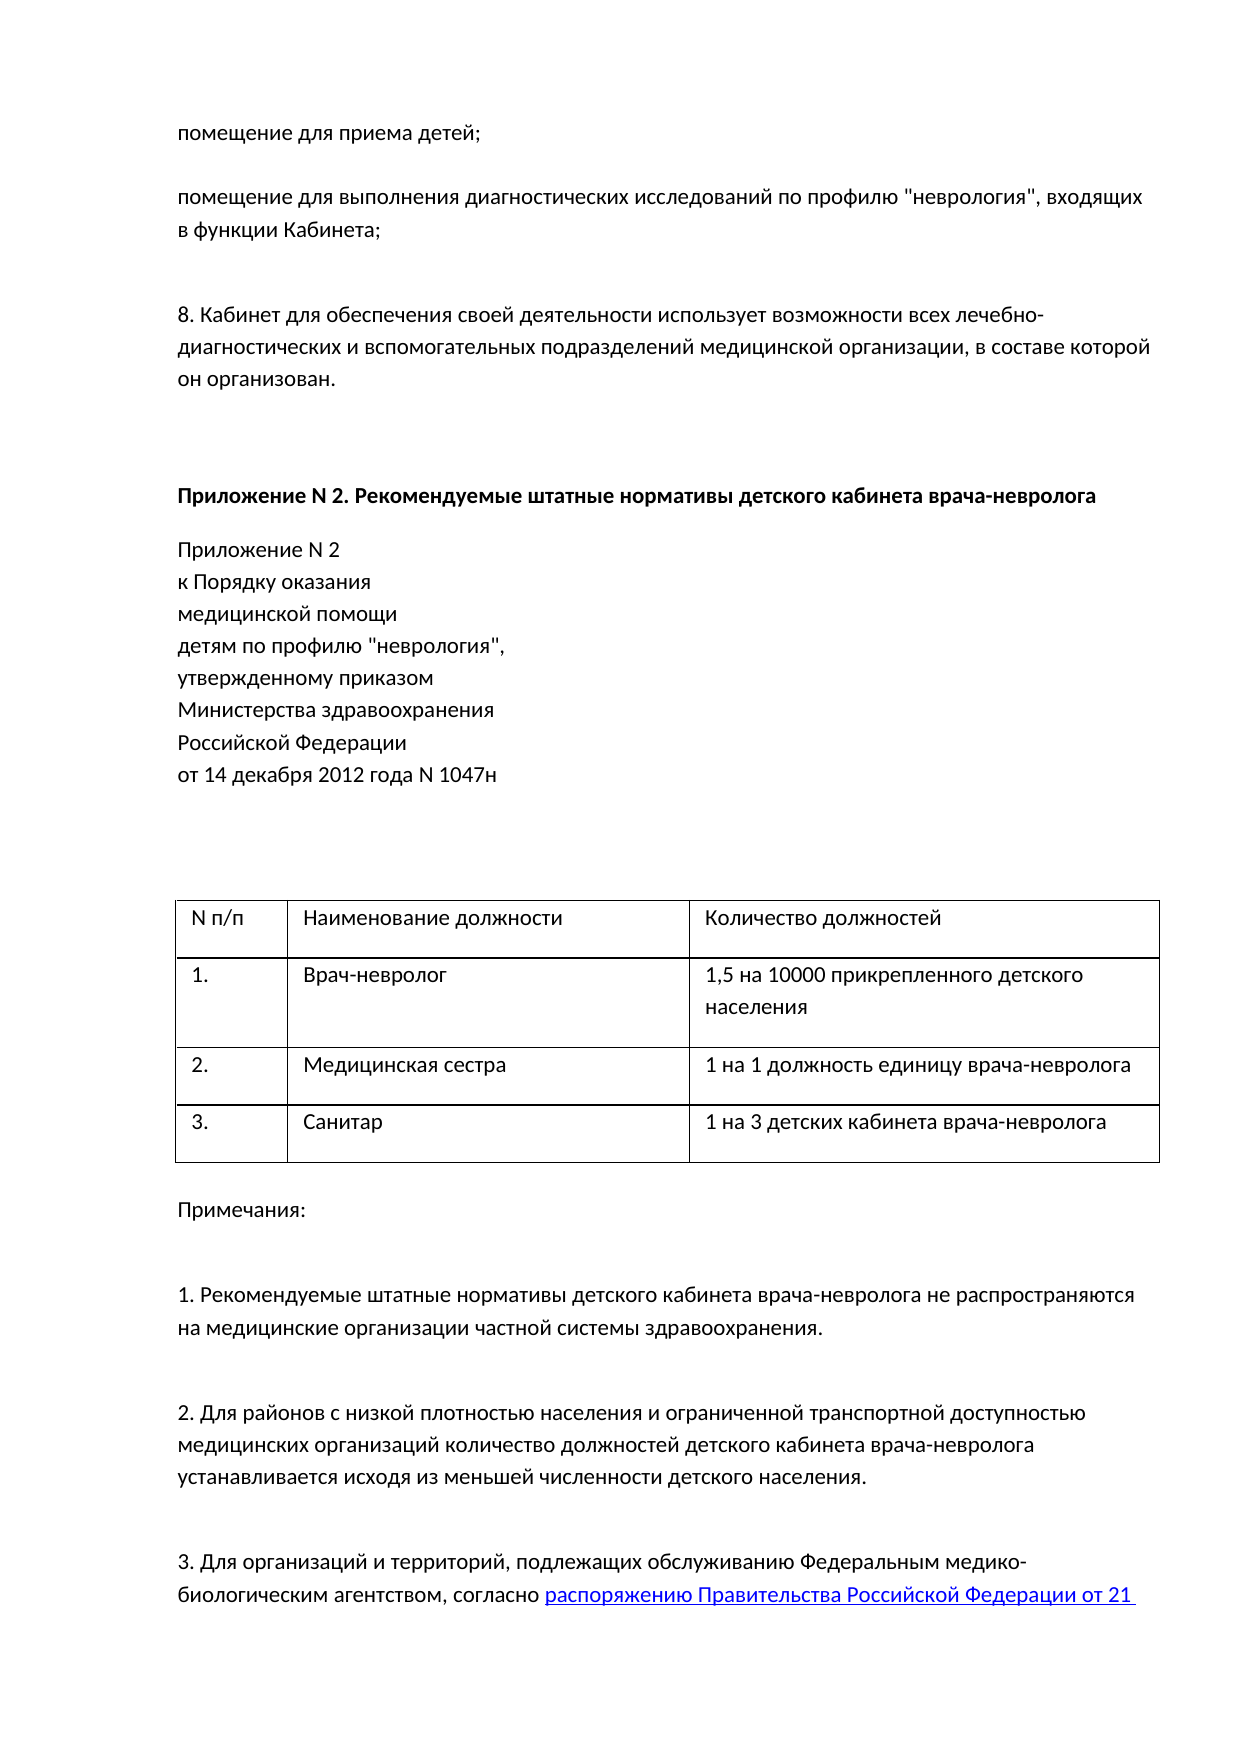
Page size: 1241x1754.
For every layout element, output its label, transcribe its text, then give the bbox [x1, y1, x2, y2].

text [177, 1547, 1152, 1608]
text Приложение N 2 к Порядку оказания медицинской помощи детям по профилю "неврология", утвержденному приказом Министерства здравоохранения Российской Федерации от 14 декабря 2012 года N 1047н [177, 535, 1152, 788]
table_cell Медицинская сестра [288, 1048, 689, 1104]
table_cell Количество должностей [690, 901, 1159, 957]
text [177, 118, 1152, 275]
table_cell N п/п [176, 901, 287, 957]
text Примечания: [177, 1163, 1152, 1256]
table_cell 1 на 3 детских кабинета врача-невролога [690, 1106, 1159, 1162]
table_cell 1,5 на 10000 прикрепленного детского населения [690, 959, 1159, 1047]
table_cell 1 на 1 должность единицу врача-невролога [690, 1048, 1159, 1104]
text 1. Рекомендуемые штатные нормативы детского кабинета врача-невролога не распространяются на медицинские организации частной системы здравоохранения. [177, 1281, 1152, 1373]
text Приложение N 2. Рекомендуемые штатные нормативы детского кабинета врача-невролога [177, 482, 1152, 510]
table_cell 3. [176, 1105, 287, 1162]
table_cell Наименование должности [288, 901, 689, 957]
text 8. Кабинет для обеспечения своей деятельности использует возможности всех лечебно-диагностических и вспомогательных подразделений медицинской организации, в составе которой он организован. [177, 300, 1152, 457]
text 2. Для районов с низкой плотностью населения и ограниченной транспортной доступностью медицинских организаций количество должностей детского кабинета врача-невролога устанавливается исходя из меньшей численности детского населения. [177, 1398, 1152, 1522]
table_cell Врач-невролог [288, 959, 689, 1047]
table_cell 2. [176, 1048, 287, 1104]
table_cell 1. [176, 958, 287, 1047]
table_cell Санитар [288, 1106, 689, 1162]
